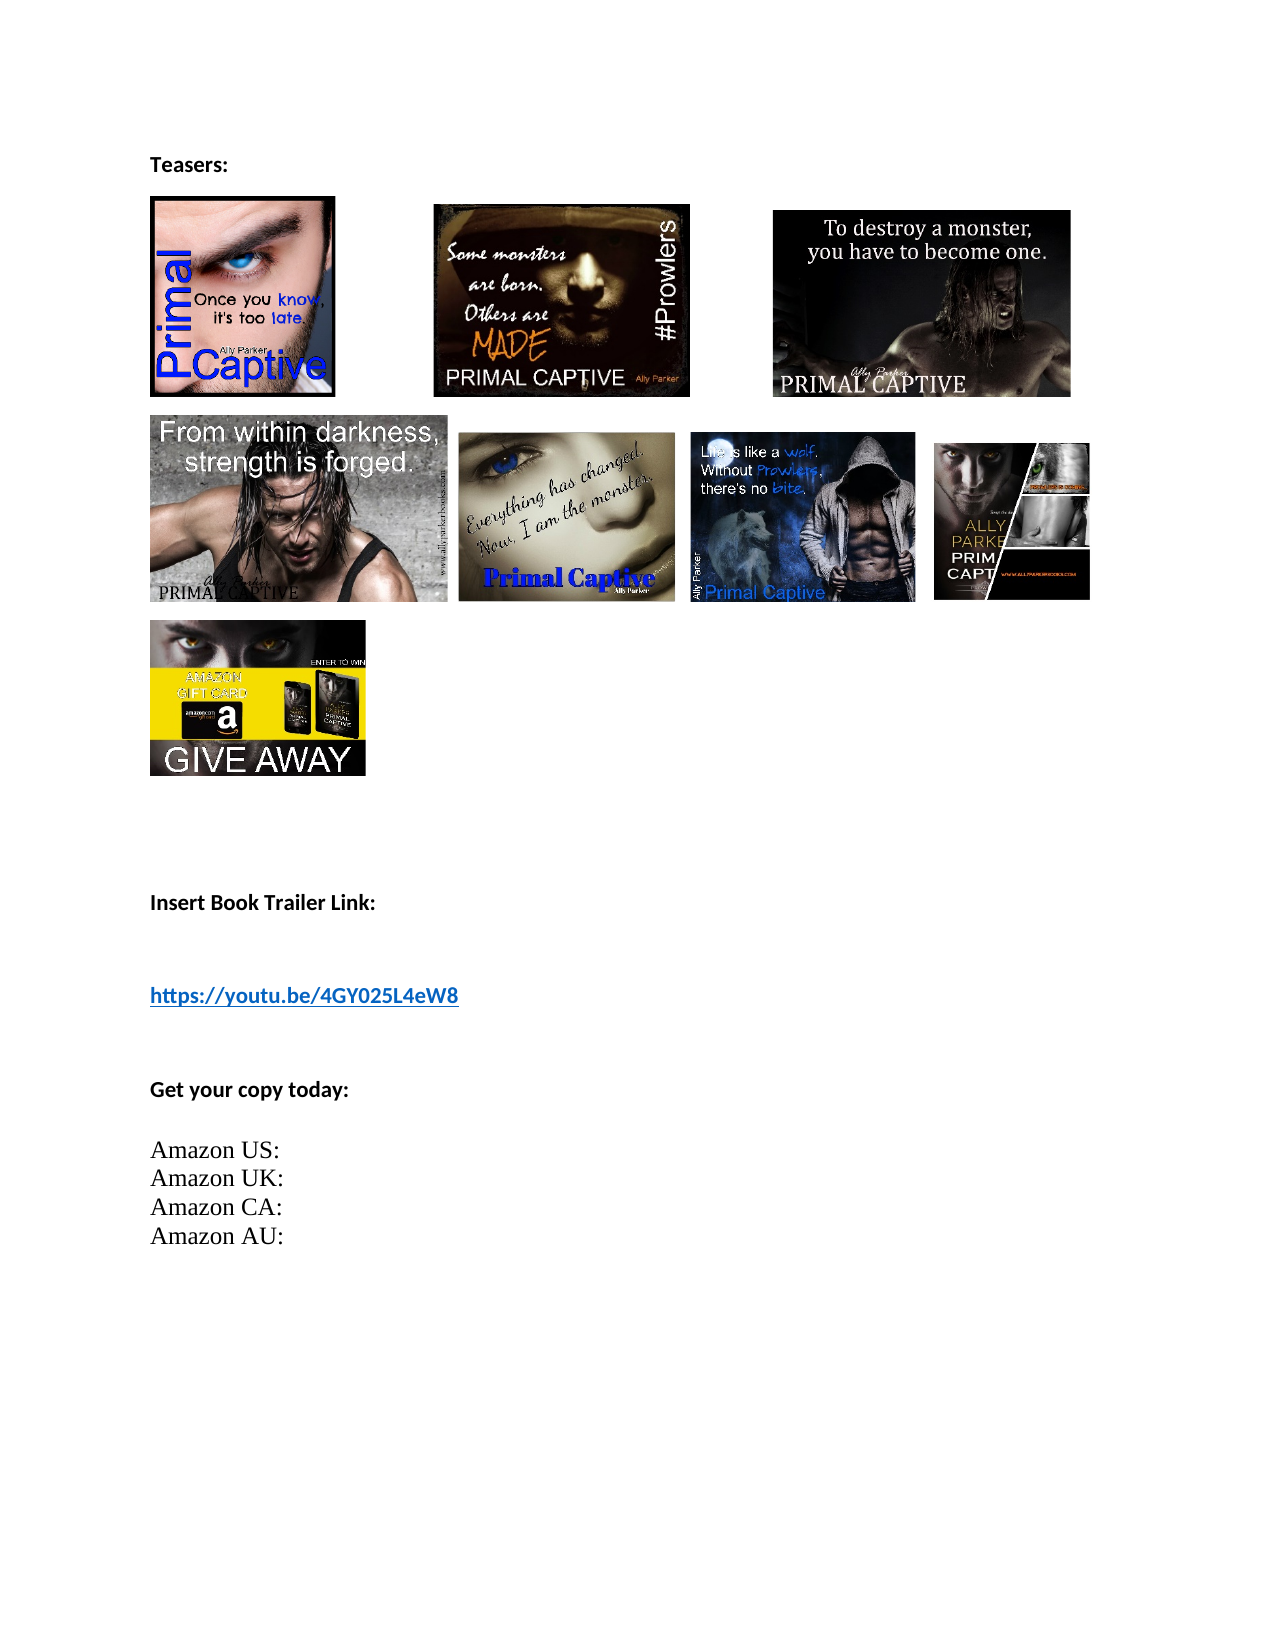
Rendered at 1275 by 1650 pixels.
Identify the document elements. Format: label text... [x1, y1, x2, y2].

text https://youtu.be/4GY025L4eW8 [150, 982, 1125, 1010]
picture [150, 196, 336, 397]
picture [772, 210, 1071, 397]
picture [433, 204, 690, 397]
picture [150, 620, 366, 776]
picture [150, 415, 448, 602]
text Insert Book Trailer Link: [150, 888, 1125, 916]
picture [457, 432, 675, 602]
picture [931, 440, 1092, 602]
text Get your copy today: [150, 1075, 1125, 1103]
text Teasers: [150, 150, 1125, 178]
text Amazon US: Amazon UK: Amazon CA: Amazon AU: [150, 1135, 1125, 1278]
picture [690, 432, 916, 602]
